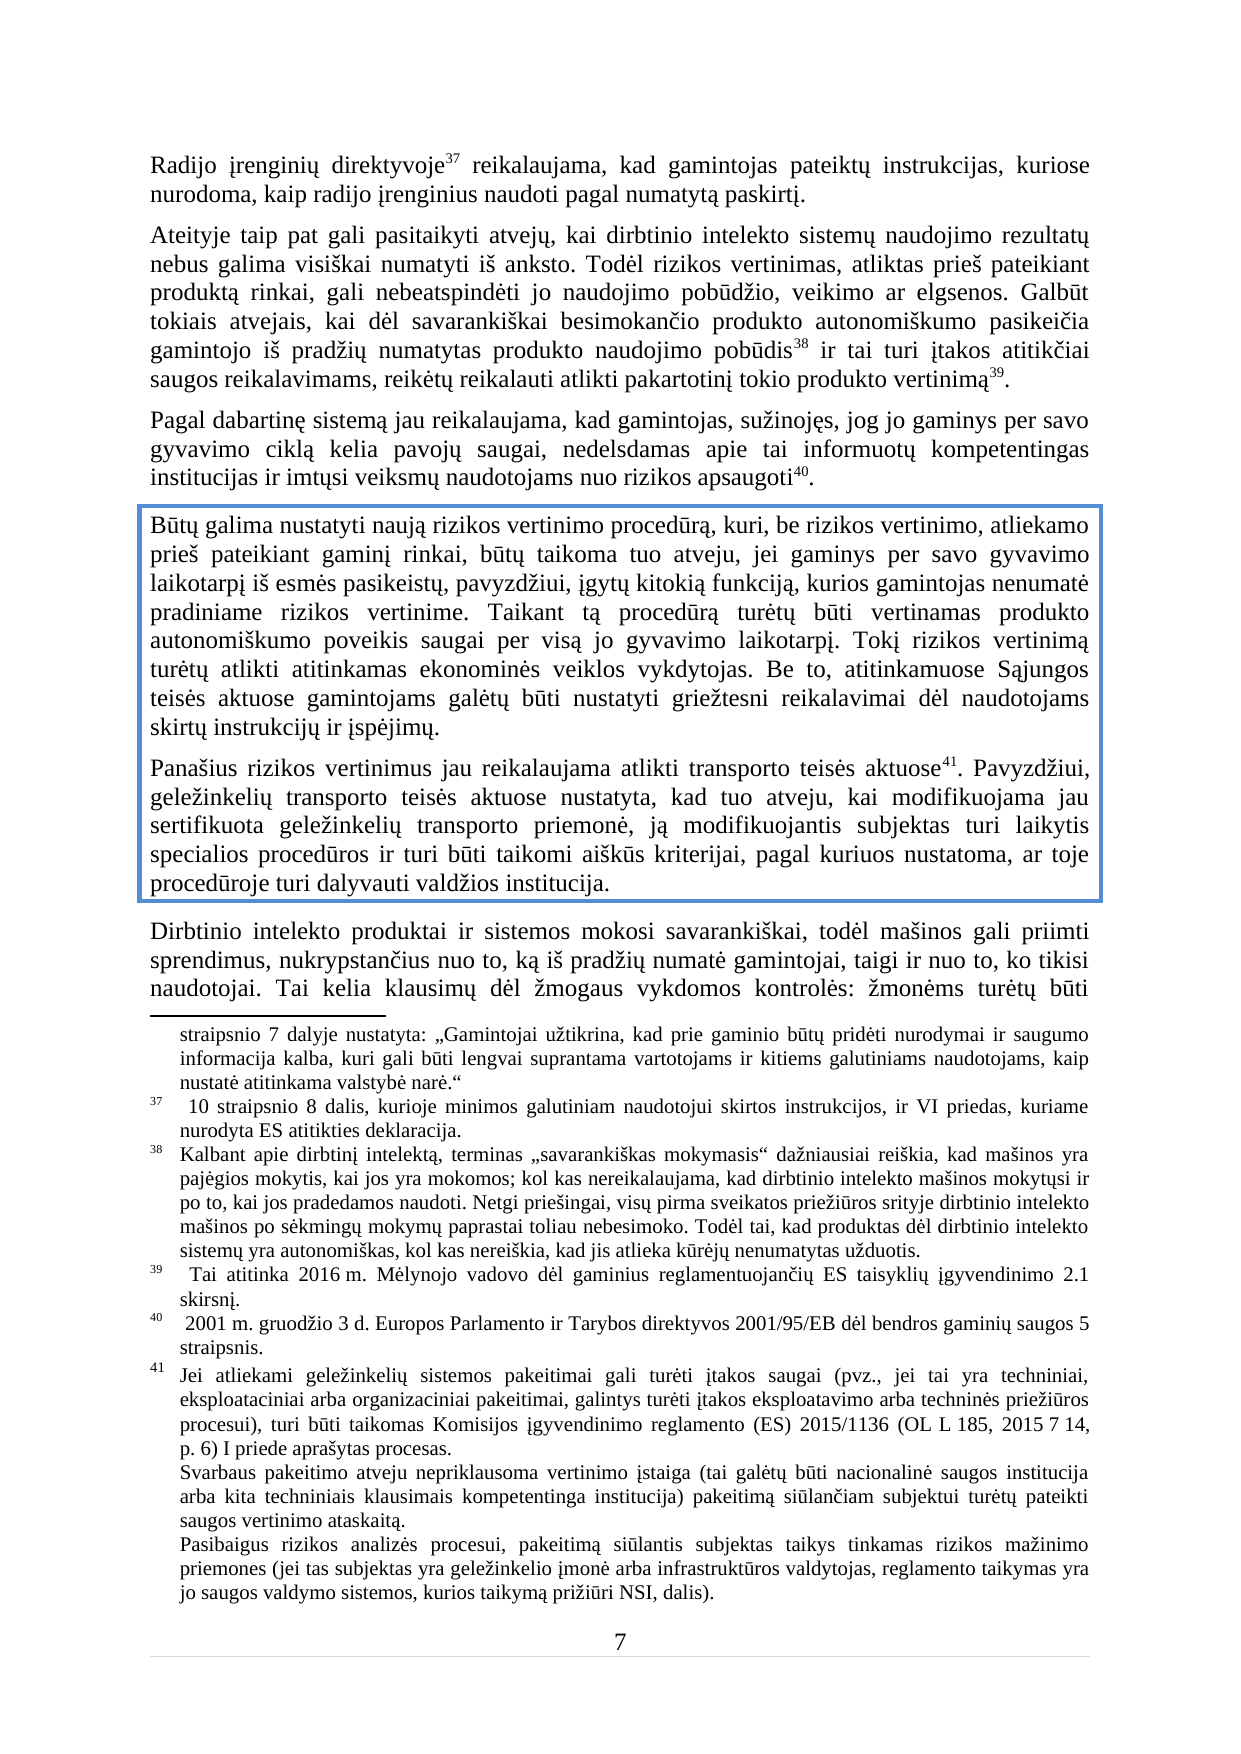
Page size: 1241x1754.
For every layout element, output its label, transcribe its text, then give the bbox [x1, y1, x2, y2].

text Dirbtinio intelekto produktai ir sistemos mokosi savarankiškai, todėl mašinos gali priimti sprendimus, nukrypstančius nuo to, ką iš pradžių numatė gamintojai, taigi ir nuo to, ko tikisi naudotojai. Tai kelia klausimų dėl žmogaus vykdomos kontrolės: žmonėms turėtų būti suteikta galimybė rinktis, ar leisti dirbtinio intelekto produktams ir sistemoms patiems priimti sprendimus siekiant žmogaus nustatytų tikslų ir kaip tai padaryti. Žmogaus vykdoma savarankiškai besimokančių dirbtinio intelekto produktų ir sistemų priežiūra dabartiniuose Sąjungos gaminių saugos teisės aktuose išsamiai nereglamentuojama. [150, 916, 1090, 1002]
text Būsimą dirbtinio intelekto produktų elgseną gamintojas gali nustatyti iš anksto, atlikdamas rizikos vertinimą kol produktai dar nepateikti rinkai, todėl Sąjungos gaminių saugos sistemoje jau nustatytos gamintojų pareigos atliekant rizikos vertinimą atsižvelgti į gaminių naudojimą per visą jų gyvavimo laikotarpį. Toje sistemoje taip pat numatyta, kad gamintojai naudotojams privalo pateikti instrukcijas ir saugos informaciją arba įspėjimus. Pavyzdžiui, Radijo įrenginių direktyvoje reikalaujama, kad gamintojas pateiktų instrukcijas, kuriose nurodoma, kaip radijo įrenginius naudoti pagal numatytą paskirtį. [150, 150, 1090, 207]
text Pagal dabartinę sistemą jau reikalaujama, kad gamintojas, sužinojęs, jog jo gaminys per savo gyvavimo ciklą kelia pavojų saugai, nedelsdamas apie tai informuotų kompetentingas institucijas ir imtųsi veiksmų naudotojams nuo rizikos apsaugoti. [150, 405, 1090, 491]
text Būtų galima nustatyti naują rizikos vertinimo procedūrą, kuri, be rizikos vertinimo, atliekamo prieš pateikiant gaminį rinkai, būtų taikoma tuo atveju, jei gaminys per savo gyvavimo laikotarpį iš esmės pasikeistų, pavyzdžiui, įgytų kitokią funkciją, kurios gamintojas nenumatė pradiniame rizikos vertinime. Taikant tą procedūrą turėtų būti vertinamas produkto autonomiškumo poveikis saugai per visą jo gyvavimo laikotarpį. Tokį rizikos vertinimą turėtų atlikti atitinkamas ekonominės veiklos vykdytojas. Be to, atitinkamuose Sąjungos teisės aktuose gamintojams galėtų būti nustatyti griežtesni reikalavimai dėl naudotojams skirtų instrukcijų ir įspėjimų. [142, 508, 1099, 741]
text Ateityje taip pat gali pasitaikyti atvejų, kai dirbtinio intelekto sistemų naudojimo rezultatų nebus galima visiškai numatyti iš anksto. Todėl rizikos vertinimas, atliktas prieš pateikiant produktą rinkai, gali nebeatspindėti jo naudojimo pobūdžio, veikimo ar elgsenos. Galbūt tokiais atvejais, kai dėl savarankiškai besimokančio produkto autonomiškumo pasikeičia gamintojo iš pradžių numatytas produkto naudojimo pobūdis ir tai turi įtakos atitikčiai saugos reikalavimams, reikėtų reikalauti atlikti pakartotinį tokio produkto vertinimą. [150, 220, 1090, 392]
text Panašius rizikos vertinimus jau reikalaujama atlikti transporto teisės aktuose. Pavyzdžiui, geležinkelių transporto teisės aktuose nustatyta, kad tuo atveju, kai modifikuojama jau sertifikuota geležinkelių transporto priemonė, ją modifikuojantis subjektas turi laikytis specialios procedūros ir turi būti taikomi aiškūs kriterijai, pagal kuriuos nustatoma, ar toje procedūroje turi dalyvauti valdžios institucija. [142, 746, 1099, 899]
